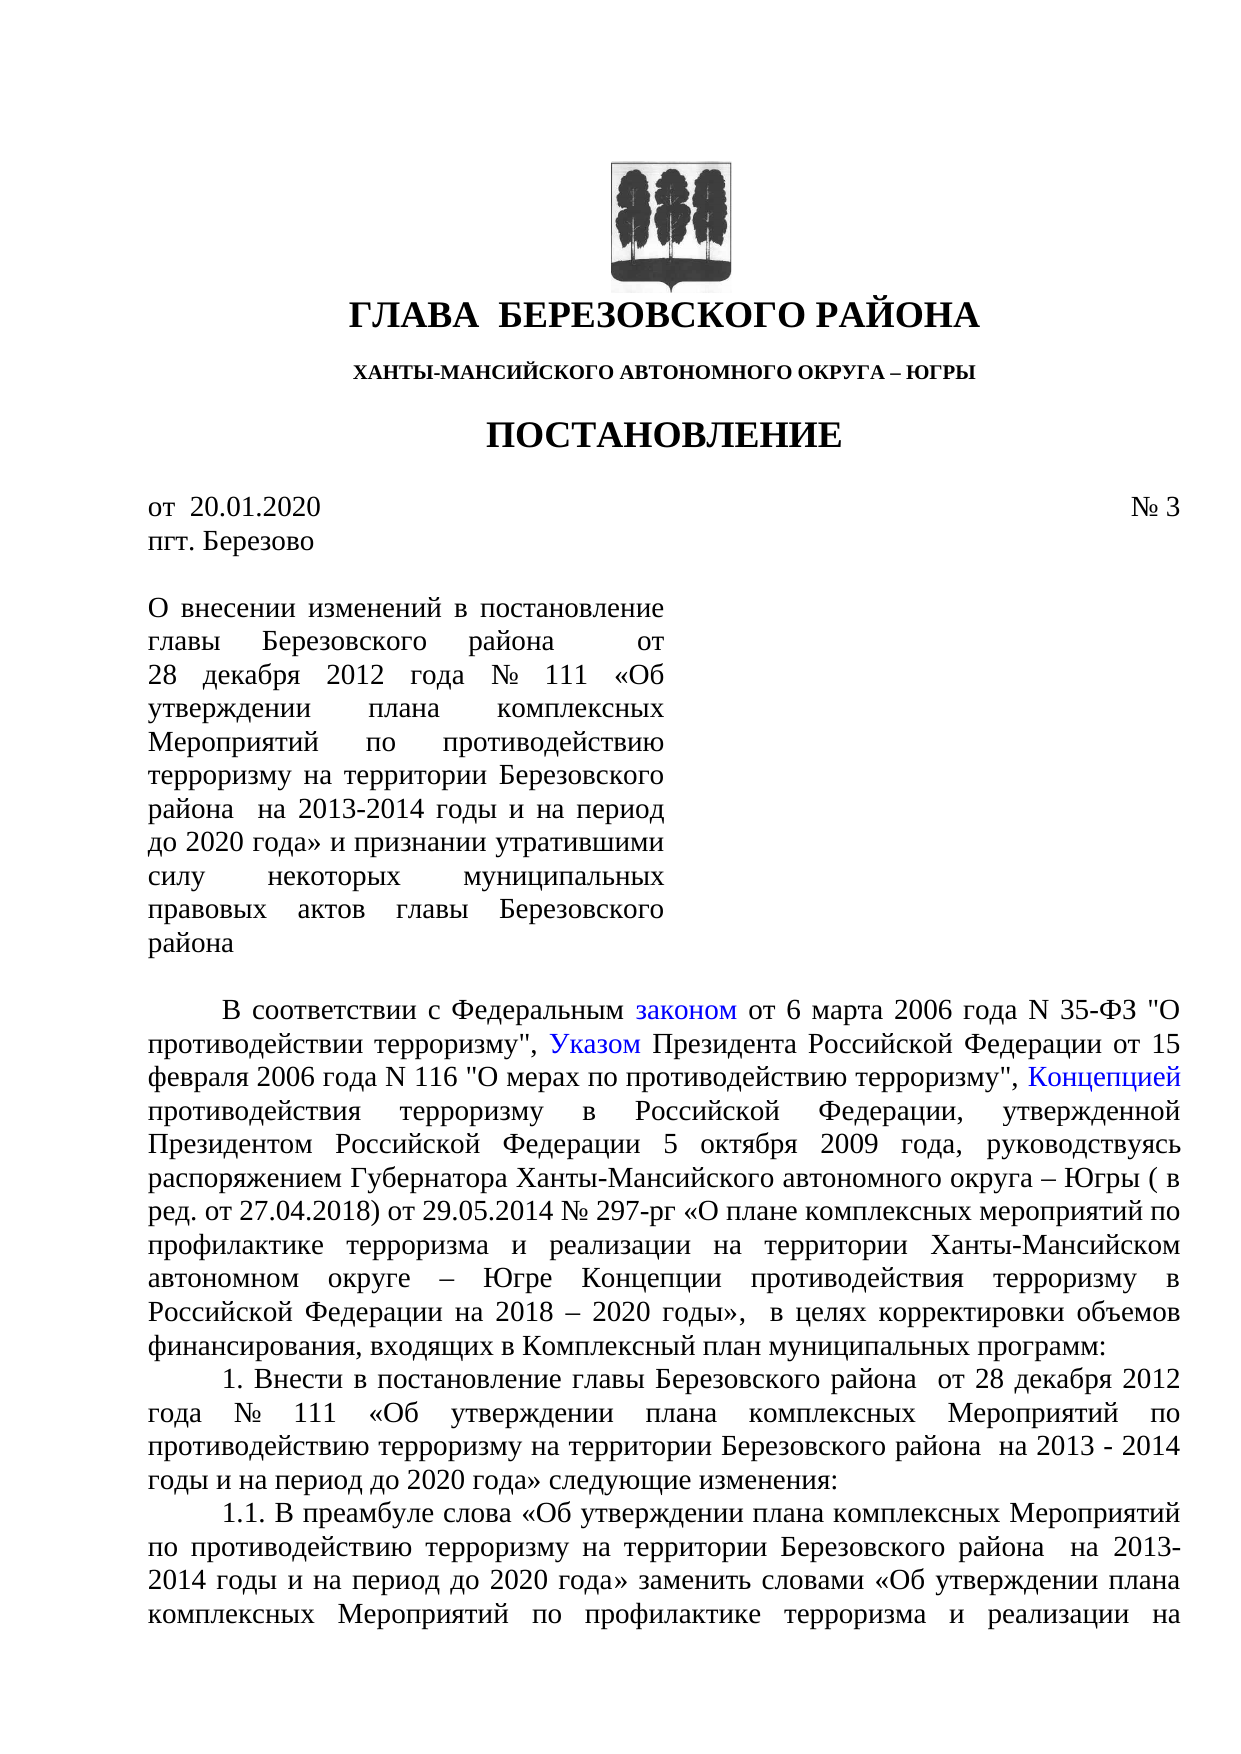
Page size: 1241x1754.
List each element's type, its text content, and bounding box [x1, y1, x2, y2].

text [148, 1495, 1181, 1629]
picture [611, 161, 732, 293]
text от 20.01.2020 № 3 [148, 489, 1181, 523]
text В соответствии с Федеральным законом от 6 марта 2006 года N 35-ФЗ "О противодействии терроризму", Указом Президента Российской Федерации от 15 февраля 2006 года N 116 "О мерах по противодействию терроризму", Концепцией противодействия терроризму в Российской Федерации, утвержденной Президентом Российской Федерации 5 октября 2009 года, руководствуясь распоряжением Губернатора Ханты-Мансийского автономного округа – Югры ( в ред. от 27.04.2018) от 29.05.2014 № 297-рг «О плане комплексных мероприятий по профилактике терроризма и реализации на территории Ханты-Мансийском автономном округе – Югре Концепции противодействия терроризму в Российской Федерации на 2018 – 2020 годы», в целях корректировки объемов финансирования, входящих в Комплексный план муниципальных программ: [148, 992, 1181, 1160]
text 1. Внести в постановление главы Березовского района от 28 декабря 2012 года № 111 «Об утверждении плана комплексных Мероприятий по противодействию терроризму на территории Березовского района на 2013 - 2014 годы и на период до 2020 года» следующие изменения: [148, 1361, 1181, 1495]
text О внесении изменений в постановление главы Березовского района от 28 декабря 2012 года № 111 «Об утверждении плана комплексных Мероприятий по противодействию терроризму на территории Березовского района на 2013-2014 годы и на период до 2020 года» и признании утратившими силу некоторых муниципальных правовых актов главы Березовского района [148, 590, 664, 959]
text ПОСТАНОВЛЕНИЕ [148, 412, 1181, 456]
text ХАНТЫ-МАНСИЙСКОГО АВТОНОМНОГО ОКРУГА – ЮГРЫ [148, 360, 1181, 384]
text пгт. Березово [148, 523, 1181, 556]
text ГЛАВА БЕРЕЗОВСКОГО РАЙОНА [148, 160, 1181, 336]
text В соответствии с Федеральным законом от 6 марта 2006 года N 35-ФЗ "О противодействии терроризму", Указом Президента Российской Федерации от 15 февраля 2006 года N 116 "О мерах по противодействию терроризму", Концепцией противодействия терроризму в Российской Федерации, утвержденной Президентом Российской Федерации 5 октября 2009 года, руководствуясь распоряжением Губернатора Ханты-Мансийского автономного округа – Югры ( в ред. от 27.04.2018) от 29.05.2014 № 297-рг «О плане комплексных мероприятий по профилактике терроризма и реализации на территории Ханты-Мансийском автономном округе – Югре Концепции противодействия терроризму в Российской Федерации на 2018 – 2020 годы», в целях корректировки объемов финансирования, входящих в Комплексный план муниципальных программ: [148, 1294, 1181, 1361]
